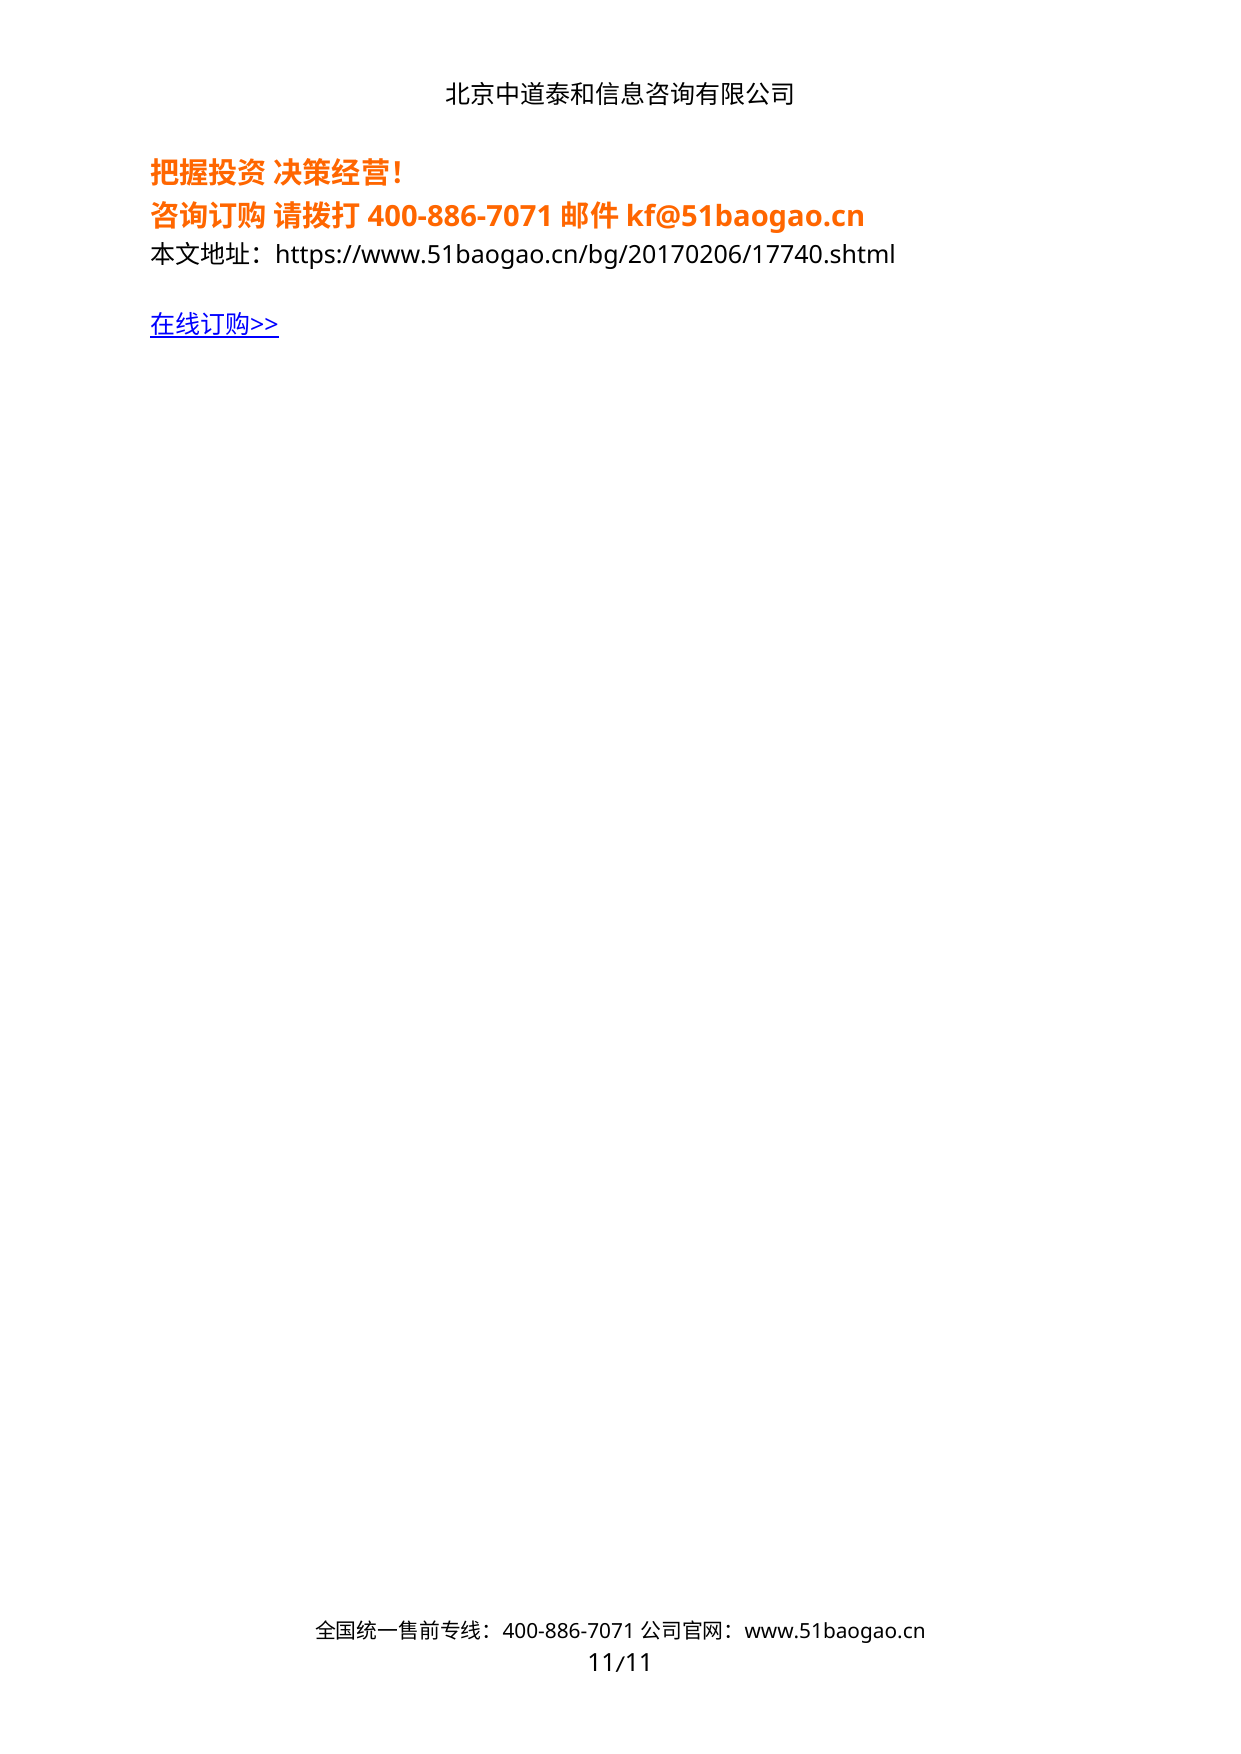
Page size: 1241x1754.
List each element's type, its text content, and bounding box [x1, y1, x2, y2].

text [150, 150, 1090, 271]
text 在线订购>> [150, 271, 1090, 341]
